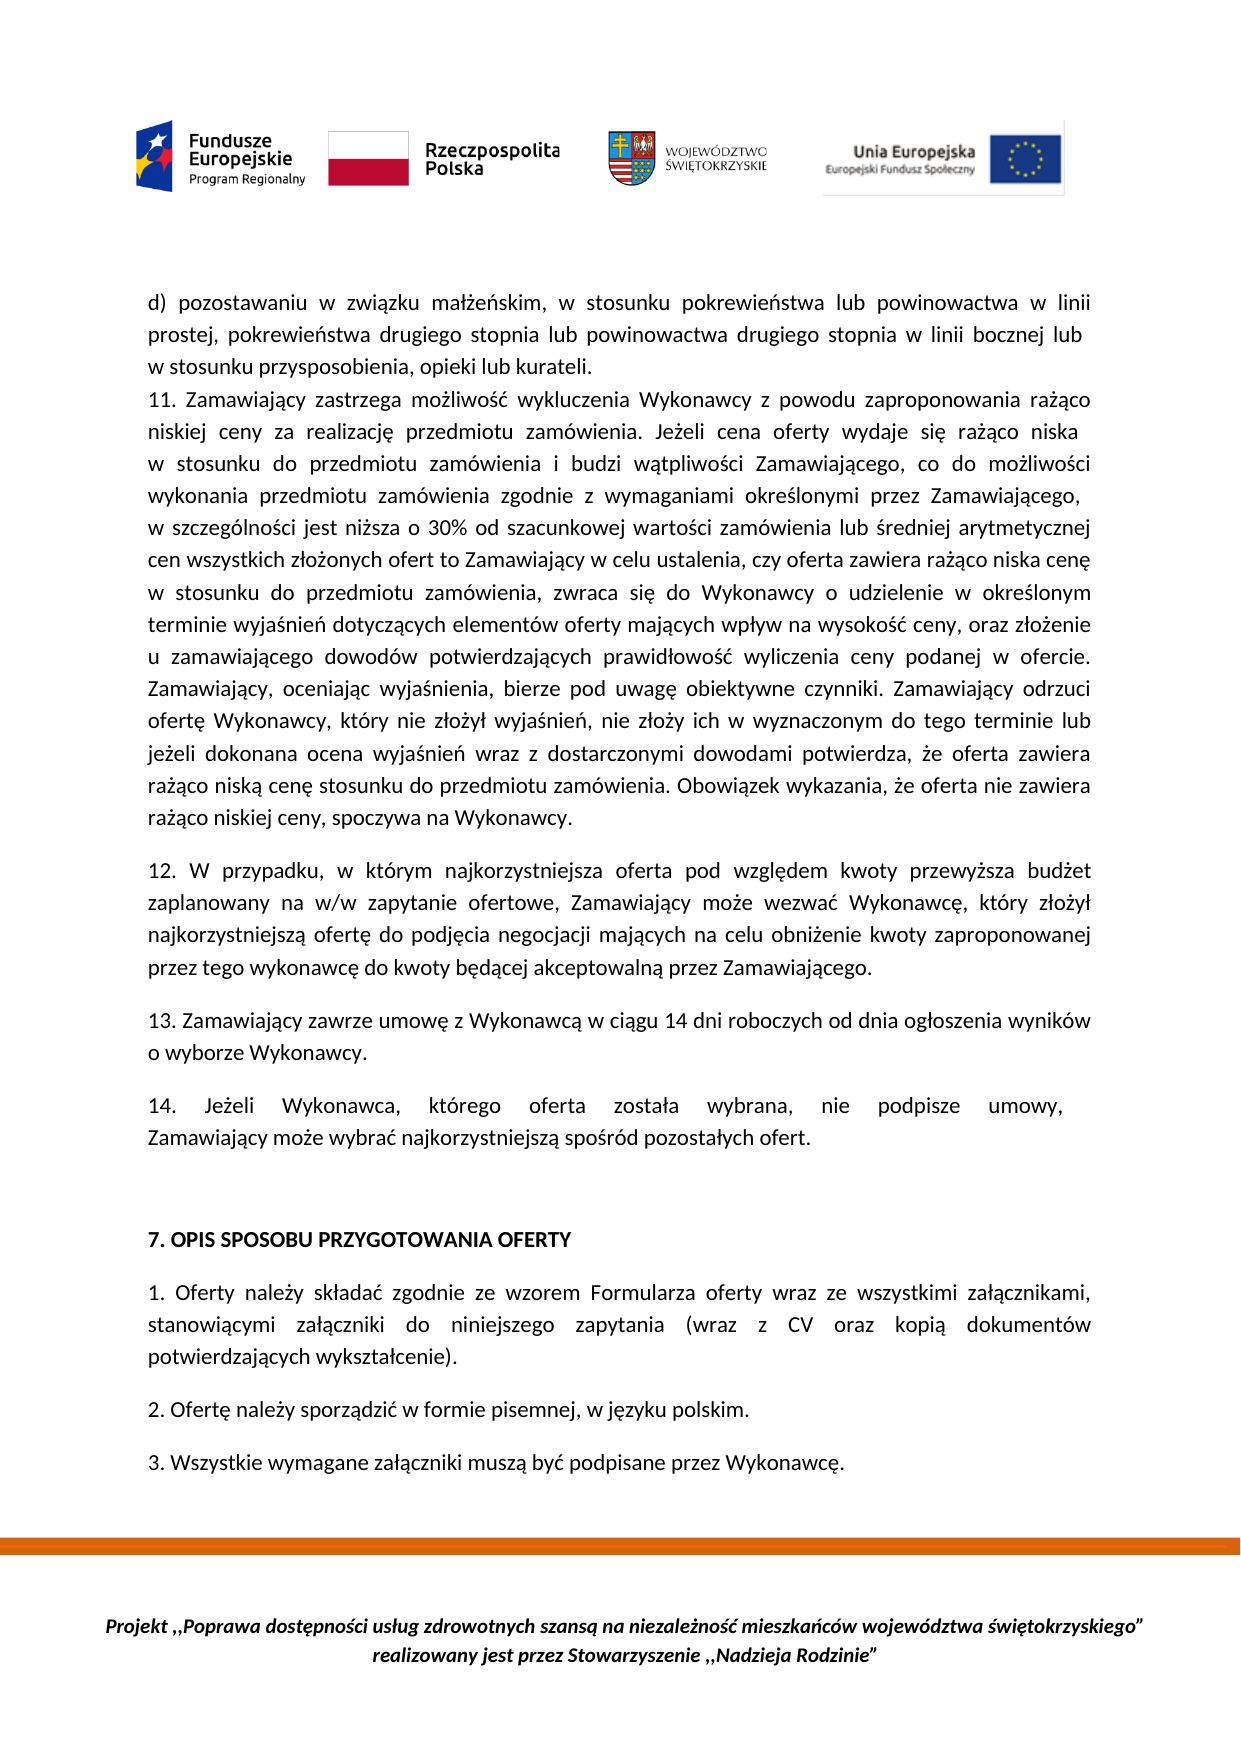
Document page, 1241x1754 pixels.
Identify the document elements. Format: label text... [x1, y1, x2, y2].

picture [608, 120, 767, 192]
text 7. OPIS SPOSOBU PRZYGOTOWANIA OFERTY [148, 1225, 1093, 1253]
text 2. Ofertę należy sporządzić w formie pisemnej, w języku polskim. [148, 1395, 1093, 1423]
text 14. Jeżeli Wykonawca, którego oferta została wybrana, nie podpisze umowy, Zamawiający może wybrać najkorzystniejszą spośród pozostałych ofert. [148, 1091, 1093, 1151]
picture [136, 120, 305, 192]
picture [328, 120, 560, 192]
text 11. Zamawiający zastrzega możliwość wykluczenia Wykonawcy z powodu zaproponowania rażąco niskiej ceny za realizację przedmiotu zamówienia. Jeżeli cena oferty wydaje się rażąco niska w stosunku do przedmiotu zamówienia i budzi wątpliwości Zamawiającego, co do możliwości wykonania przedmiotu zamówienia zgodnie z wymaganiami określonymi przez Zamawiającego, w szczególności jest niższa o 30% od szacunkowej wartości zamówienia lub średniej arytmetycznej cen wszystkich złożonych ofert to Zamawiający w celu ustalenia, czy oferta zawiera rażąco niska cenę w stosunku do przedmiotu zamówienia, zwraca się do Wykonawcy o udzielenie w określonym terminie wyjaśnień dotyczących elementów oferty mających wpływ na wysokość ceny, oraz złożenie u zamawiającego dowodów potwierdzających prawidłowość wyliczenia ceny podanej w ofercie. Zamawiający, oceniając wyjaśnienia, bierze pod uwagę obiektywne czynniki. Zamawiający odrzuci ofertę Wykonawcy, który nie złożył wyjaśnień, nie złoży ich w wyznaczonym do tego terminie lub jeżeli dokonana ocena wyjaśnień wraz z dostarczonymi dowodami potwierdza, że oferta zawiera rażąco niską cenę stosunku do przedmiotu zamówienia. Obowiązek wykazania, że oferta nie zawiera rażąco niskiej ceny, spoczywa na Wykonawcy. [148, 385, 1093, 831]
picture [823, 120, 1066, 197]
text 3. Wszystkie wymagane załączniki muszą być podpisane przez Wykonawcę. [148, 1448, 1093, 1476]
text d) pozostawaniu w związku małżeńskim, w stosunku pokrewieństwa lub powinowactwa w linii prostej, pokrewieństwa drugiego stopnia lub powinowactwa drugiego stopnia w linii bocznej lub w stosunku przysposobienia, opieki lub kurateli. [148, 288, 1093, 381]
text 12. W przypadku, w którym najkorzystniejsza oferta pod względem kwoty przewyższa budżet zaplanowany na w/w zapytanie ofertowe, Zamawiający może wezwać Wykonawcę, który złożył najkorzystniejszą ofertę do podjęcia negocjacji mających na celu obniżenie kwoty zaproponowanej przez tego wykonawcę do kwoty będącej akceptowalną przez Zamawiającego. [148, 856, 1093, 981]
text 1. Oferty należy składać zgodnie ze wzorem Formularza oferty wraz ze wszystkimi załącznikami, stanowiącymi załączniki do niniejszego zapytania (wraz z CV oraz kopią dokumentów potwierdzających wykształcenie). [148, 1278, 1093, 1370]
text 13. Zamawiający zawrze umowę z Wykonawcą w ciągu 14 dni roboczych od dnia ogłoszenia wyników o wyborze Wykonawcy. [148, 1006, 1093, 1066]
